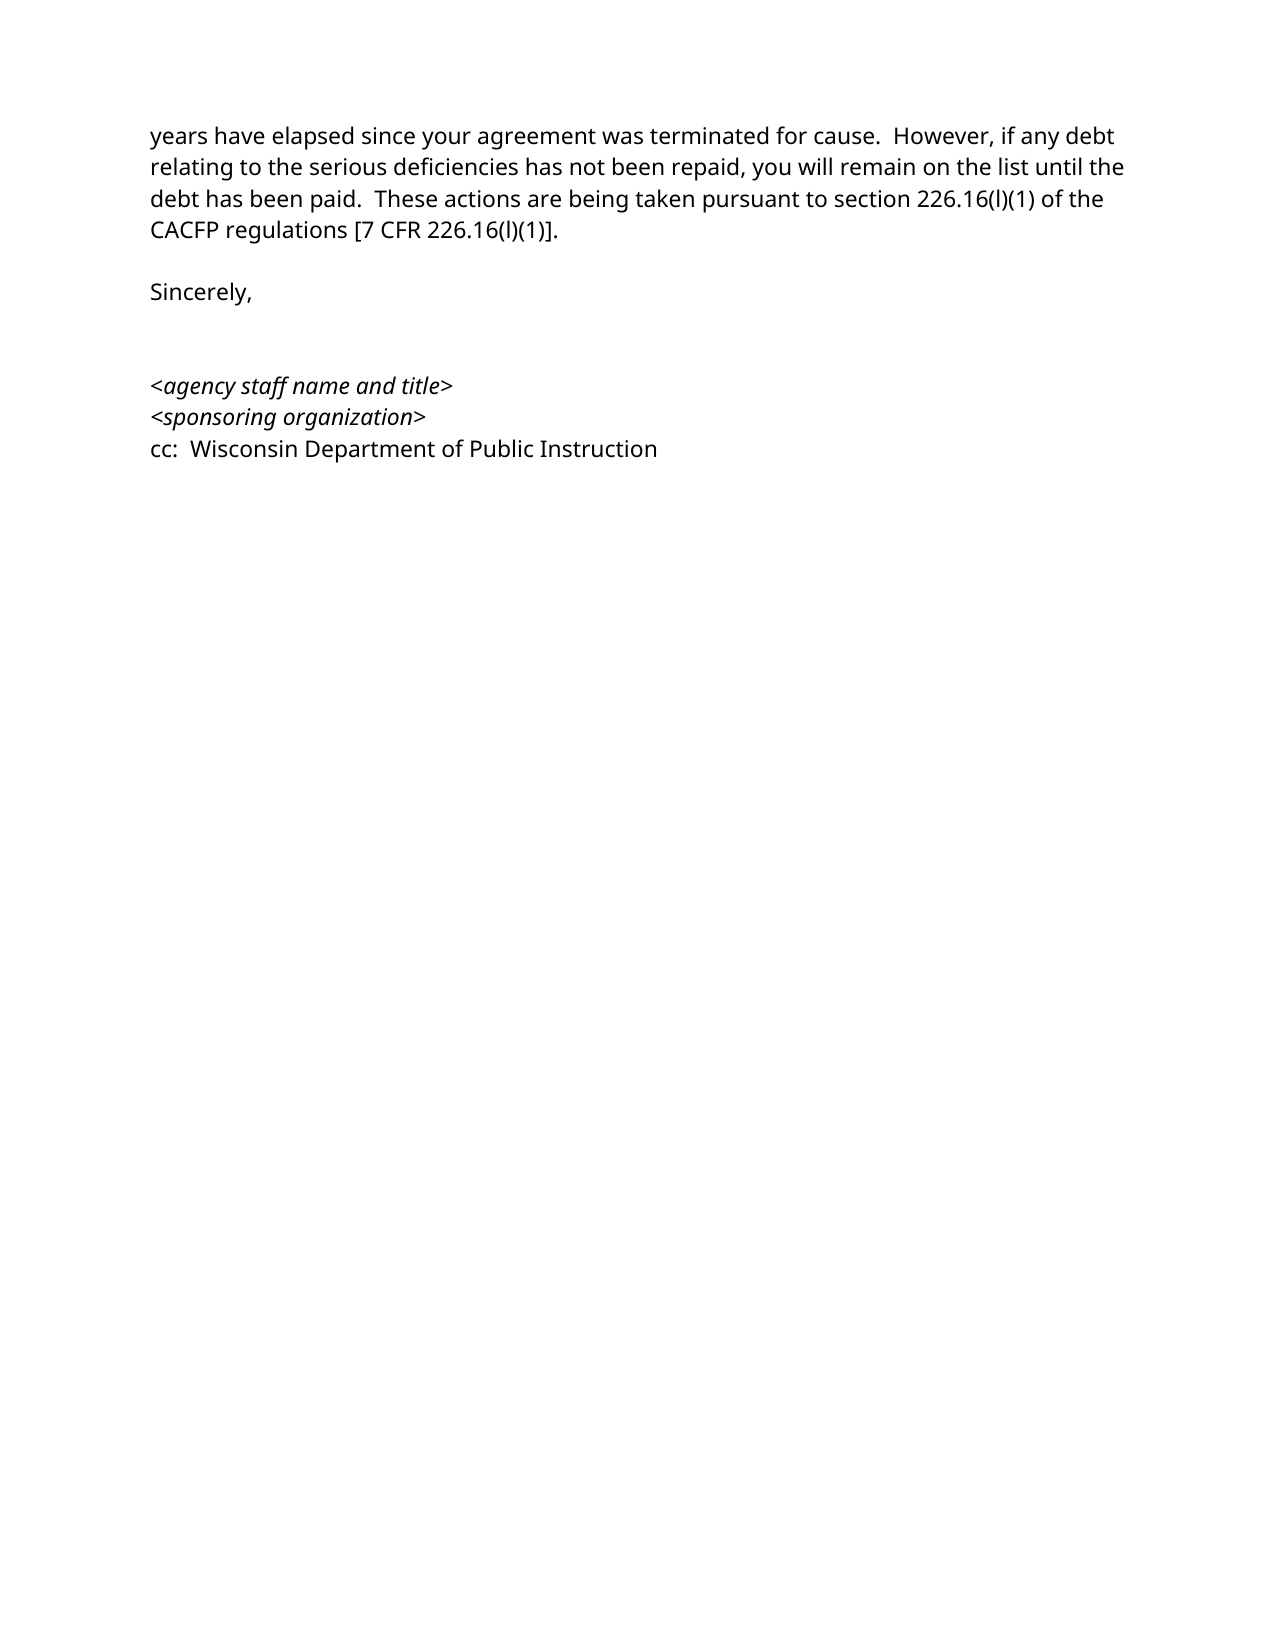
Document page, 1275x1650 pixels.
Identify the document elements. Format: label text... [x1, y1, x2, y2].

text cc: Wisconsin Department of Public Instruction [150, 432, 1125, 464]
text <agency staff name and title> [150, 370, 1125, 401]
text <sponsoring organization> [150, 401, 1125, 432]
text Sincerely, [150, 276, 1125, 307]
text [150, 120, 1125, 245]
